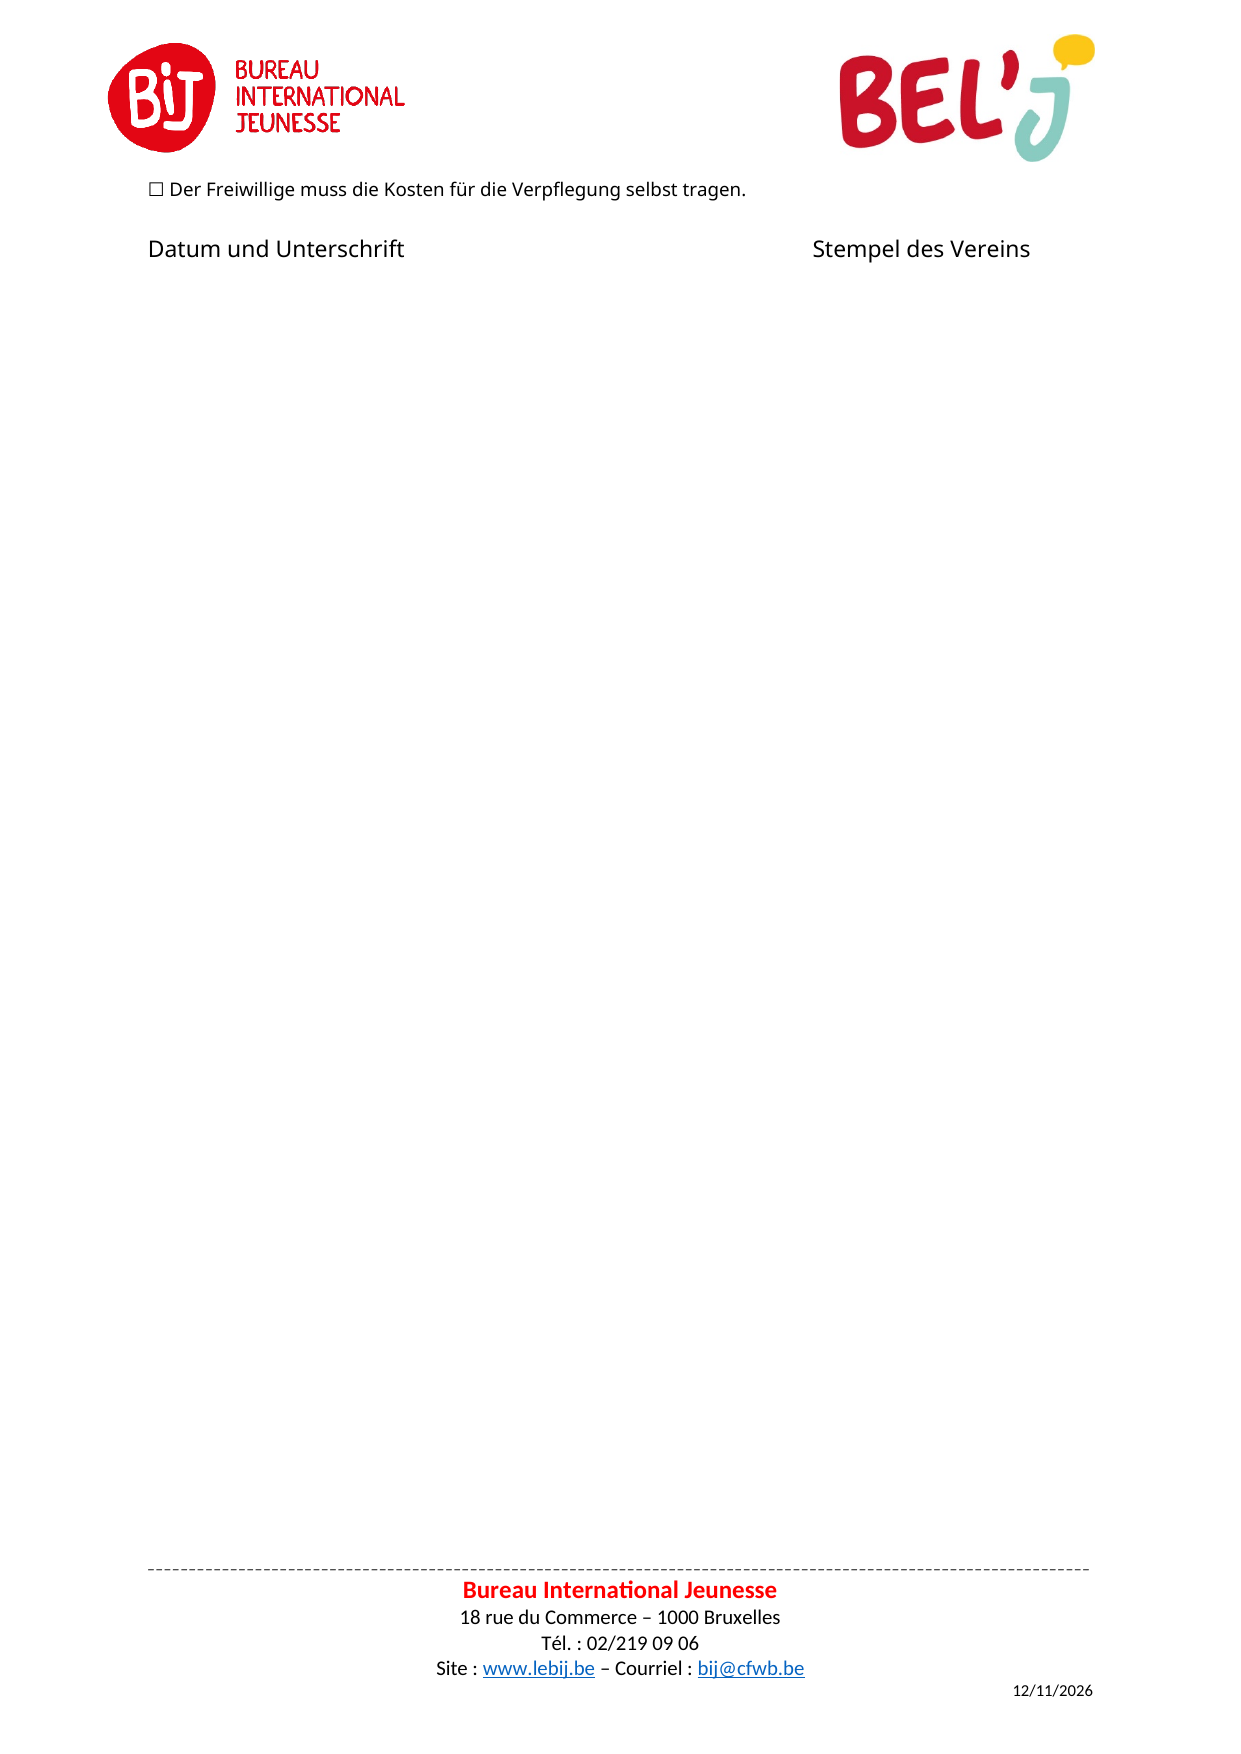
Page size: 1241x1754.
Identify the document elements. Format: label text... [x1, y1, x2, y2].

text ☐ Der Freiwillige muss die Kosten für die Verpflegung selbst tragen. [148, 176, 1093, 202]
picture [88, 23, 424, 172]
text Datum und Unterschrift Stempel des Vereins [148, 233, 1093, 264]
picture [839, 34, 1095, 162]
